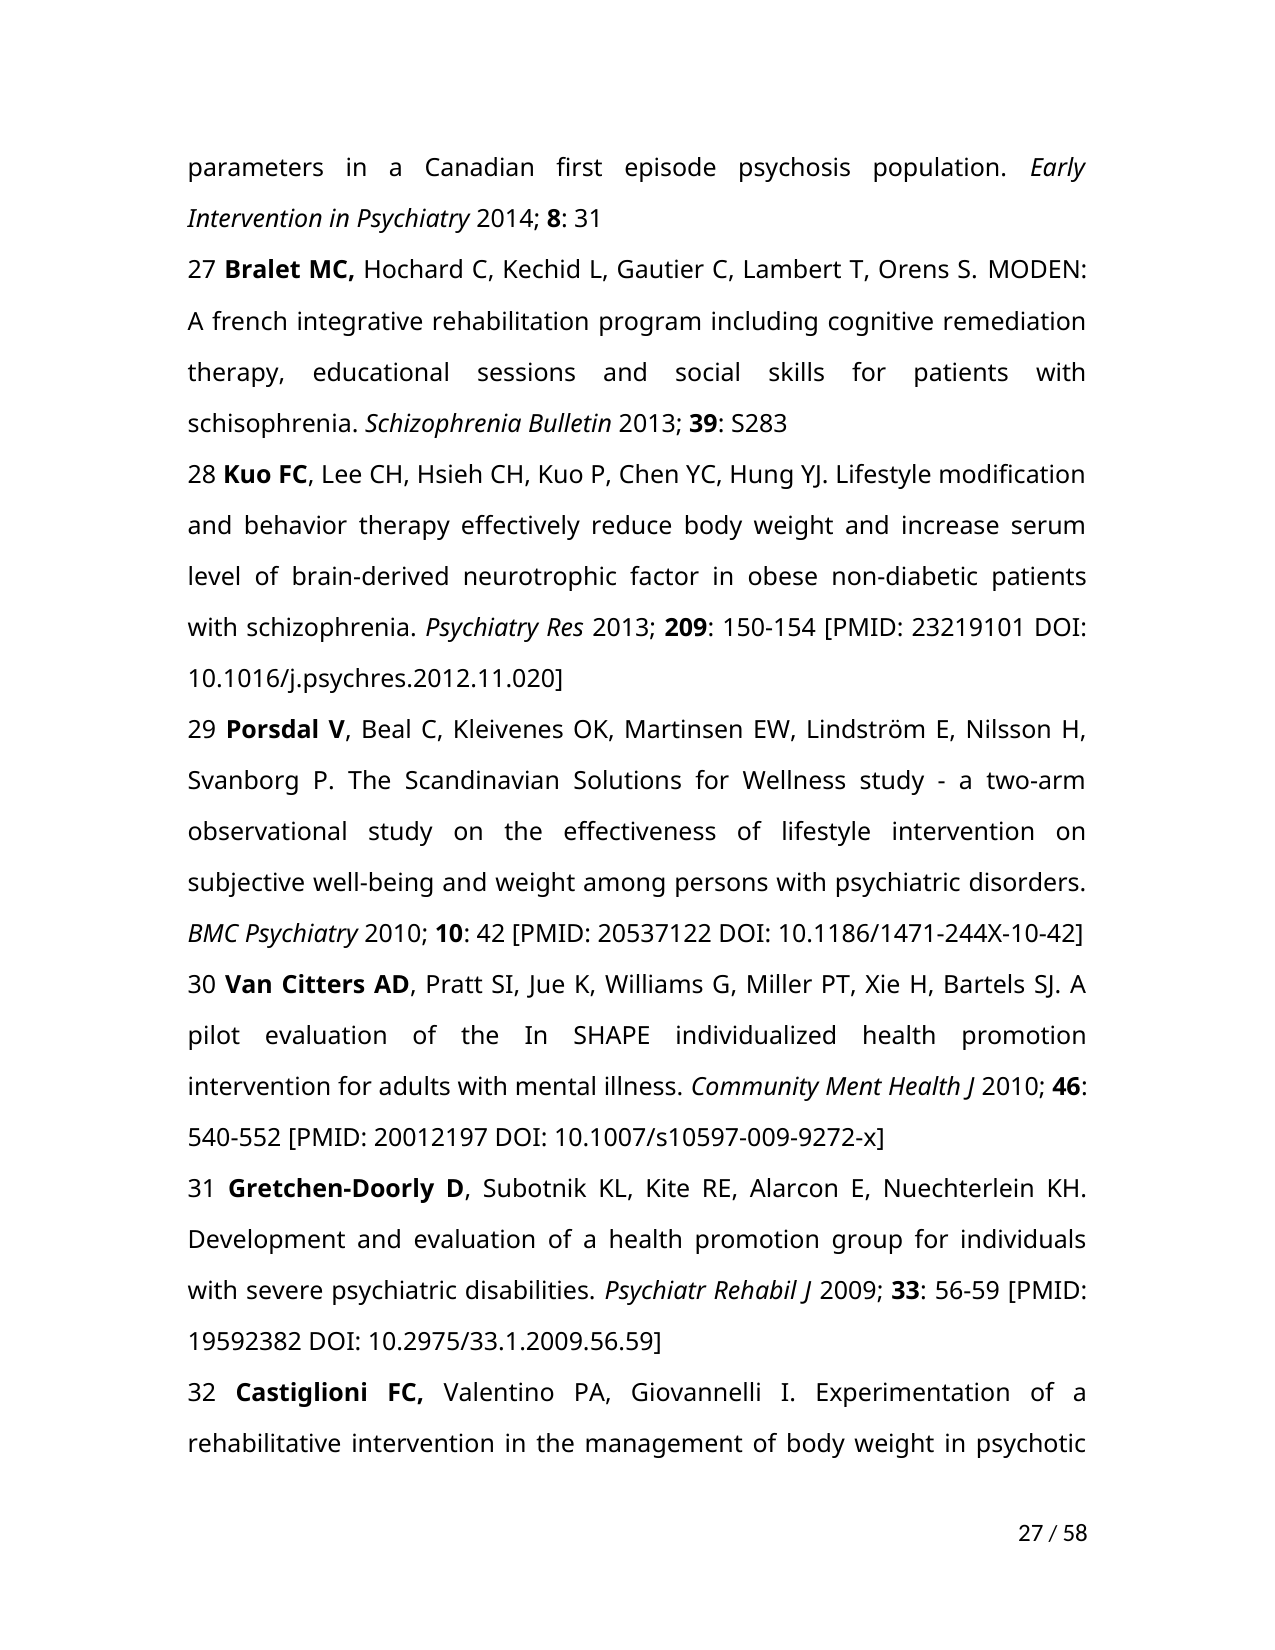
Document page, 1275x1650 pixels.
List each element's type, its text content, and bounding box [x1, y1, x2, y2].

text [187, 1375, 1087, 1460]
text 30 Van Citters AD, Pratt SI, Jue K, Williams G, Miller PT, Xie H, Bartels SJ. A pilot evaluation of the In SHAPE individualized health promotion intervention for adults with mental illness. Community Ment Health J 2010; 46: 540-552 [PMID: 20012197 DOI: 10.1007/s10597-009-9272-x] [187, 967, 1087, 1154]
text 28 Kuo FC, Lee CH, Hsieh CH, Kuo P, Chen YC, Hung YJ. Lifestyle modification and behavior therapy effectively reduce body weight and increase serum level of brain-derived neurotrophic factor in obese non-diabetic patients with schizophrenia. Psychiatry Res 2013; 209: 150-154 [PMID: 23219101 DOI: 10.1016/j.psychres.2012.11.020] [187, 456, 1087, 694]
text 27 Bralet MC, Hochard C, Kechid L, Gautier C, Lambert T, Orens S. MODEN: A french integrative rehabilitation program including cognitive remediation therapy, educational sessions and social skills for patients with schisophrenia. Schizophrenia Bulletin 2013; 39: S283 [187, 252, 1087, 439]
text 31 Gretchen-Doorly D, Subotnik KL, Kite RE, Alarcon E, Nuechterlein KH. Development and evaluation of a health promotion group for individuals with severe psychiatric disabilities. Psychiatr Rehabil J 2009; 33: 56-59 [PMID: 19592382 DOI: 10.2975/33.1.2009.56.59] [187, 1171, 1087, 1358]
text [187, 150, 1087, 235]
text 29 Porsdal V, Beal C, Kleivenes OK, Martinsen EW, Lindström E, Nilsson H, Svanborg P. The Scandinavian Solutions for Wellness study - a two-arm observational study on the effectiveness of lifestyle intervention on subjective well-being and weight among persons with psychiatric disorders. BMC Psychiatry 2010; 10: 42 [PMID: 20537122 DOI: 10.1186/1471-244X-10-42] [187, 711, 1087, 950]
